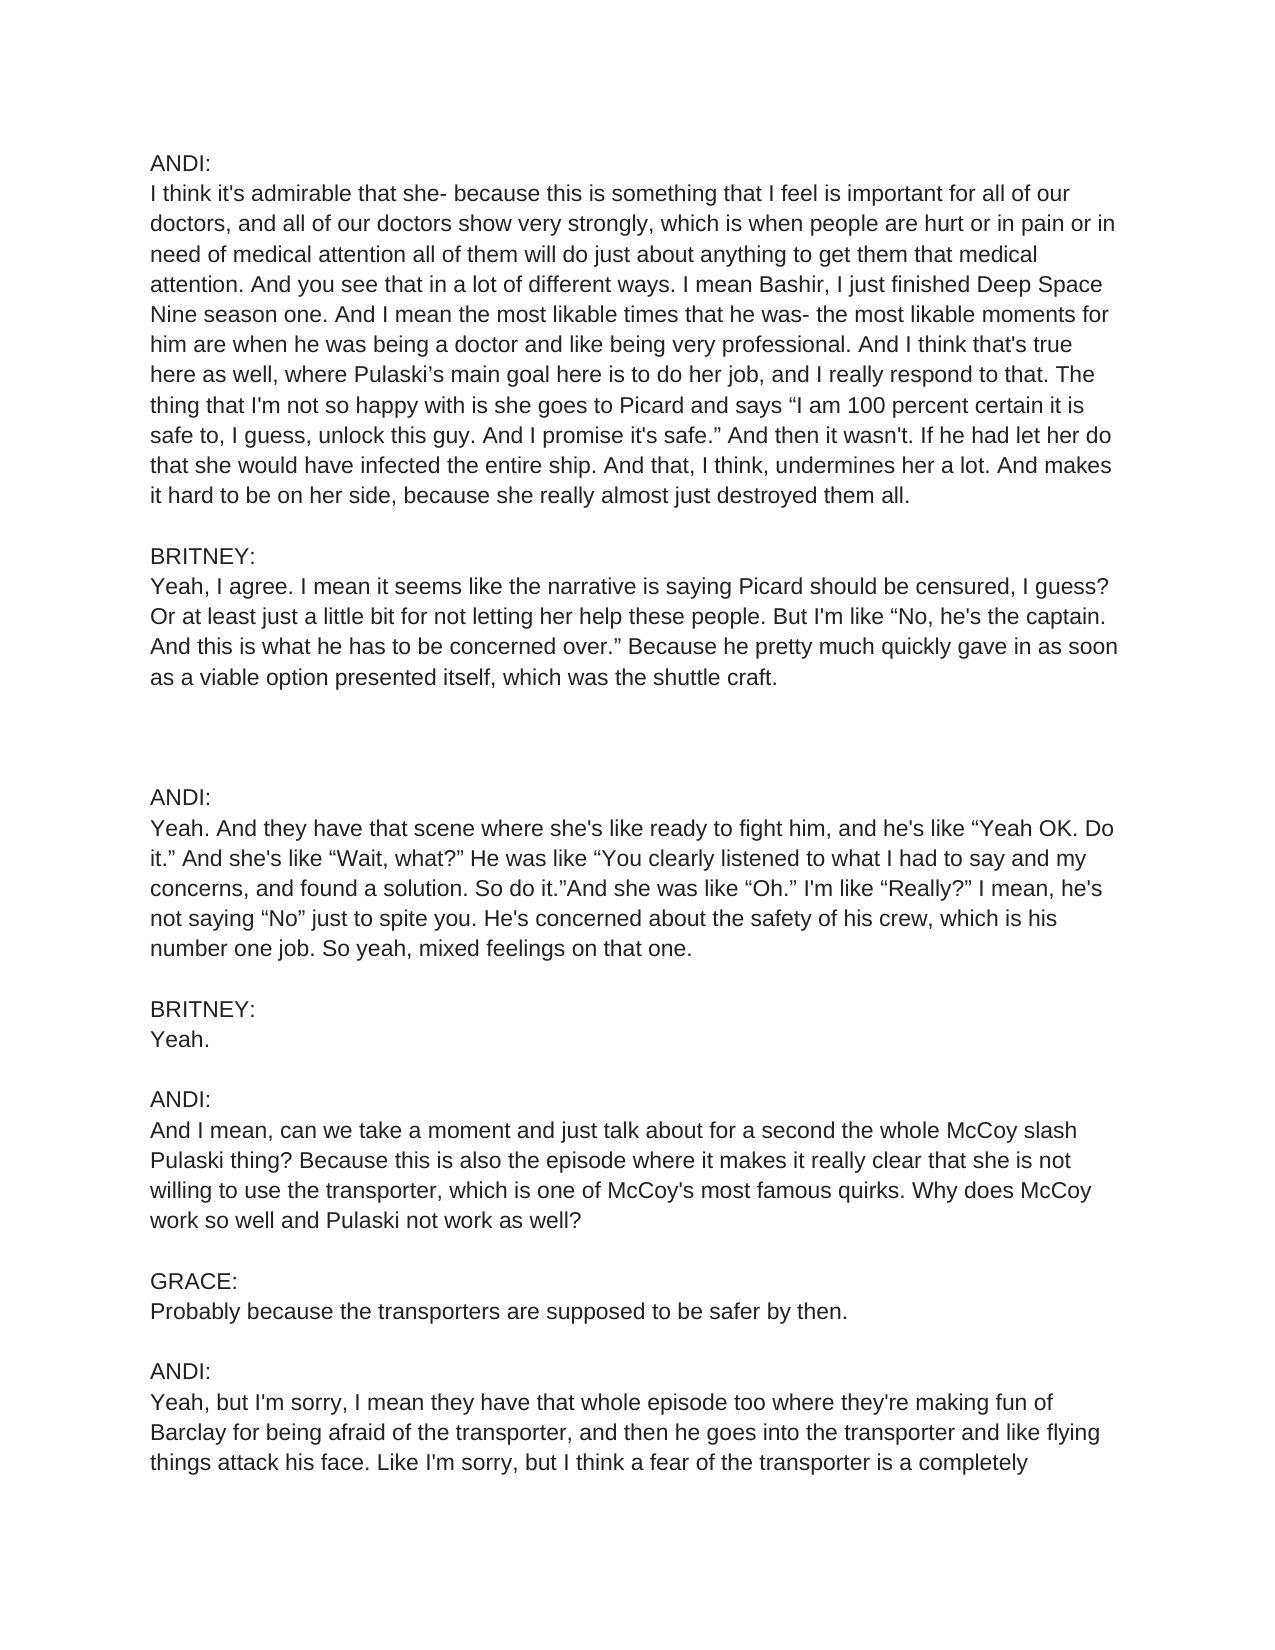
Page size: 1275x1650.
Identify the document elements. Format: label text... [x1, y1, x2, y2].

text BRITNEY: [150, 996, 1125, 1022]
text ANDI: [150, 1086, 1125, 1113]
text Yeah, I agree. I mean it seems like the narrative is saying Picard should be censured, I guess? Or at least just a little bit for not letting her help these people. But I'm like “No, he's the captain. And this is what he has to be concerned over.” Because he pretty much quickly gave in as soon as a viable option presented itself, which was the shuttle craft. [150, 573, 1125, 690]
text Probably because the transporters are supposed to be safer by then. [150, 1298, 1125, 1324]
text Yeah. [150, 1026, 1125, 1052]
text Yeah. And they have that scene where she's like ready to fight him, and he's like “Yeah OK. Do it.” And she's like “Wait, what?” He was like “You clearly listened to what I had to say and my concerns, and found a solution. So do it.”And she was like “Oh.” I'm like “Really?” I mean, he's not saying “No” just to spite you. He's concerned about the safety of his crew, which is his number one job. So yeah, mixed feelings on that one. [150, 814, 1125, 962]
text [150, 1388, 1125, 1475]
text BRITNEY: [150, 543, 1125, 569]
text ANDI: [150, 1358, 1125, 1385]
text ANDI: [150, 150, 1125, 176]
text GRACE: [150, 1268, 1125, 1294]
text And I mean, can we take a moment and just talk about for a second the whole McCoy slash Pulaski thing? Because this is also the episode where it makes it really clear that she is not willing to use the transporter, which is one of McCoy's most famous quirks. Why does McCoy work so well and Pulaski not work as well? [150, 1117, 1125, 1234]
text I think it's admirable that she- because this is something that I feel is important for all of our doctors, and all of our doctors show very strongly, which is when people are hurt or in pain or in need of medical attention all of them will do just about anything to get them that medical attention. And you see that in a lot of different ways. I mean Bashir, I just finished Deep Space Nine season one. And I mean the most likable times that he was- the most likable moments for him are when he was being a doctor and like being very professional. And I think that's true here as well, where Pulaski’s main goal here is to do her job, and I really respond to that. The thing that I'm not so happy with is she goes to Picard and says “I am 100 percent certain it is safe to, I guess, unlock this guy. And I promise it's safe.” And then it wasn't. If he had let her do that she would have infected the entire ship. And that, I think, undermines her a lot. And makes it hard to be on her side, because she really almost just destroyed them all. [150, 180, 1125, 509]
text ANDI: [150, 784, 1125, 811]
